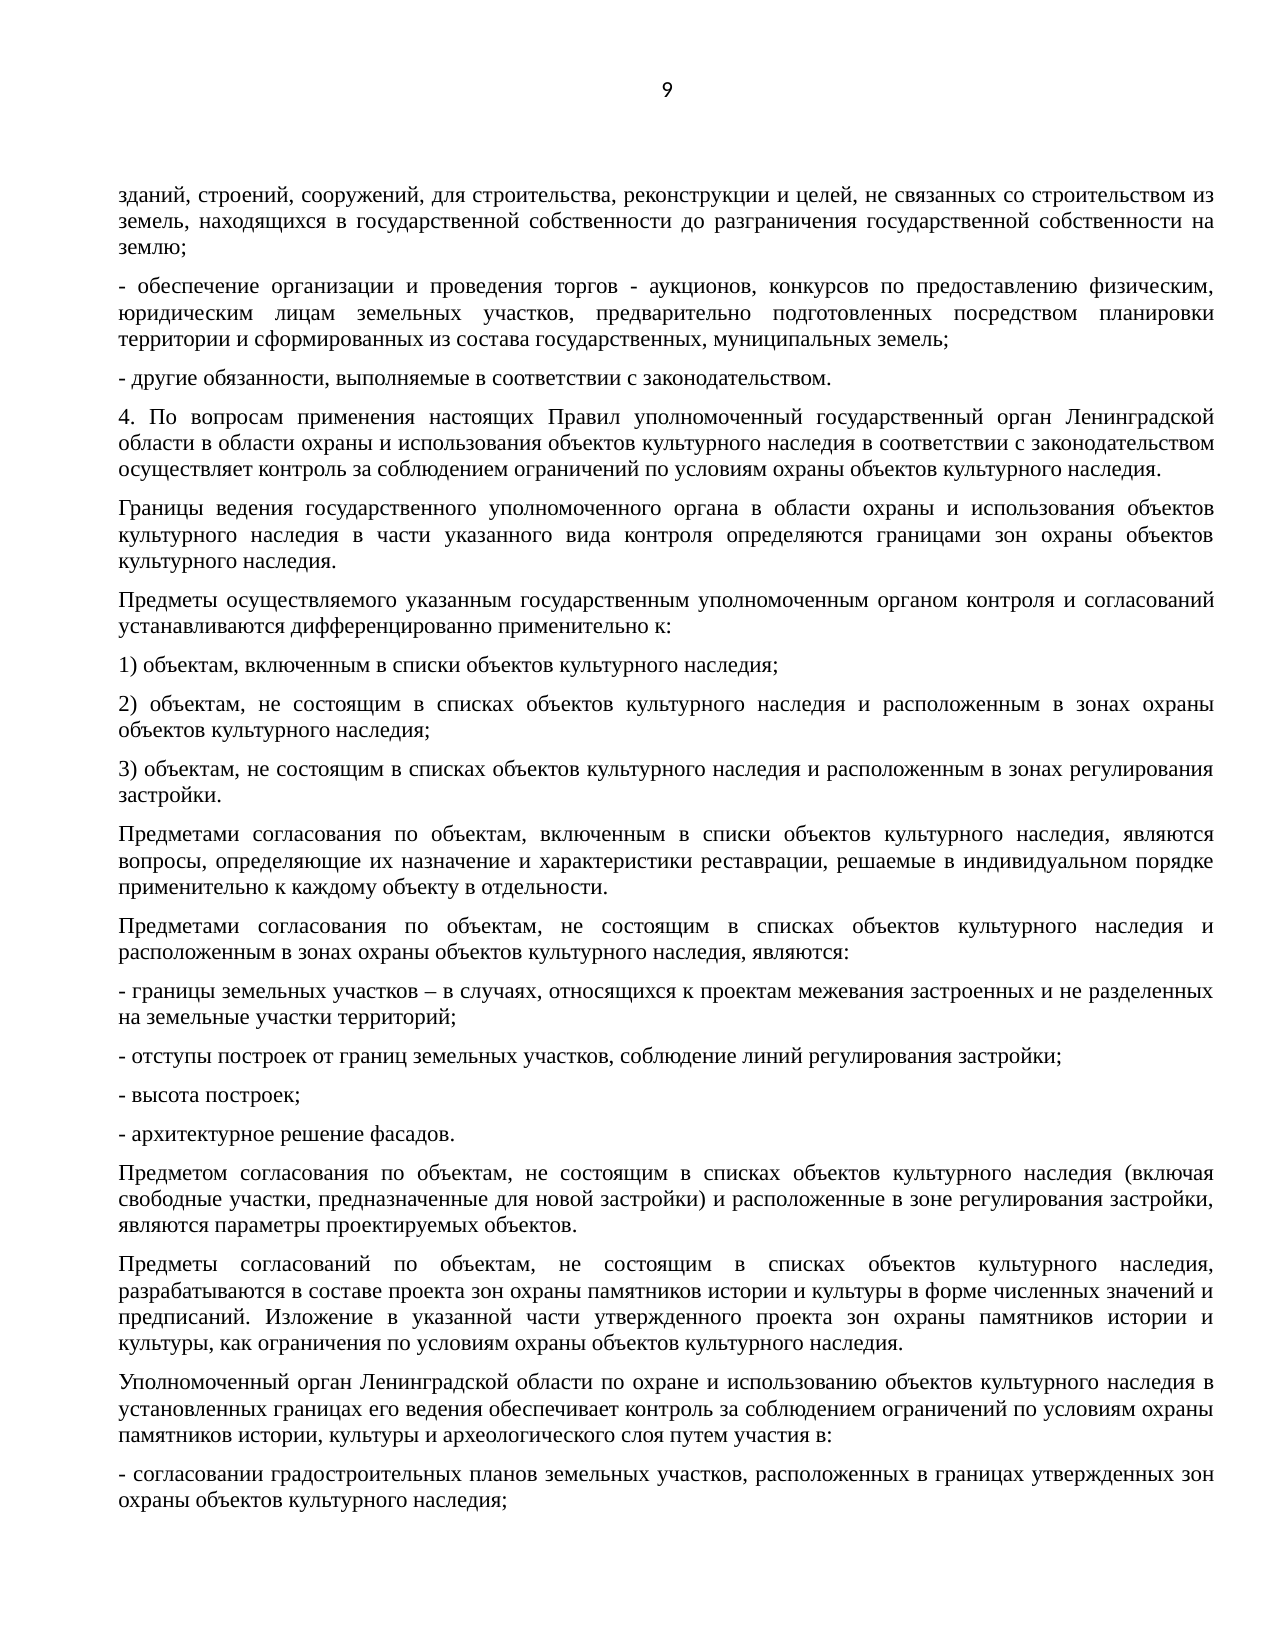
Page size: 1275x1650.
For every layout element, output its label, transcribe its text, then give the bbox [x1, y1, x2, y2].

text Предметы осуществляемого указанным государственным уполномоченным органом контроля и согласований устанавливаются дифференцированно применительно к: [118, 586, 1216, 638]
text Предметом согласования по объектам, не состоящим в списках объектов культурного наследия (включая свободные участки, предназначенные для новой застройки) и расположенные в зоне регулирования застройки, являются параметры проектируемых объектов. [118, 1159, 1216, 1238]
text - согласовании градостроительных планов земельных участков, расположенных в границах утвержденных зон охраны объектов культурного наследия; [118, 1460, 1216, 1513]
text Границы ведения государственного уполномоченного органа в области охраны и использования объектов культурного наследия в части указанного вида контроля определяются границами зон охраны объектов культурного наследия. [118, 494, 1216, 573]
text 2) объектам, не состоящим в списках объектов культурного наследия и расположенным в зонах охраны объектов культурного наследия; [118, 690, 1216, 743]
text Предметами согласования по объектам, не состоящим в списках объектов культурного наследия и расположенным в зонах охраны объектов культурного наследия, являются: [118, 912, 1216, 964]
text - другие обязанности, выполняемые в соответствии с законодательством. [118, 364, 1216, 390]
text Уполномоченный орган Ленинградской области по охране и использованию объектов культурного наследия в установленных границах его ведения обеспечивает контроль за соблюдением ограничений по условиям охраны памятников истории, культуры и археологического слоя путем участия в: [118, 1368, 1216, 1447]
text - обеспечение организации и проведения торгов - аукционов, конкурсов по предоставлению физическим, юридическим лицам земельных участков, предварительно подготовленных посредством планировки территории и сформированных из состава государственных, муниципальных земель; [118, 272, 1216, 351]
text 4. По вопросам применения настоящих Правил уполномоченный государственный орган Ленинградской области в области охраны и использования объектов культурного наследия в соответствии с законодательством осуществляет контроль за соблюдением ограничений по условиям охраны объектов культурного наследия. [118, 403, 1216, 482]
text 1) объектам, включенным в списки объектов культурного наследия; [118, 651, 1216, 677]
text - границы земельных участков – в случаях, относящихся к проектам межевания застроенных и не разделенных на земельные участки территорий; [118, 977, 1216, 1030]
text Предметами согласования по объектам, включенным в списки объектов культурного наследия, являются вопросы, определяющие их назначение и характеристики реставрации, решаемые в индивидуальном порядке применительно к каждому объекту в отдельности. [118, 820, 1216, 899]
text 3) объектам, не состоящим в списках объектов культурного наследия и расположенным в зонах регулирования застройки. [118, 755, 1216, 808]
text - отступы построек от границ земельных участков, соблюдение линий регулирования застройки; [118, 1042, 1216, 1069]
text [118, 181, 1216, 260]
text Предметы согласований по объектам, не состоящим в списках объектов культурного наследия, разрабатываются в составе проекта зон охраны памятников истории и культуры в форме численных значений и предписаний. Изложение в указанной части утвержденного проекта зон охраны памятников истории и культуры, как ограничения по условиям охраны объектов культурного наследия. [118, 1250, 1216, 1356]
text - архитектурное решение фасадов. [118, 1120, 1216, 1146]
text - высота построек; [118, 1081, 1216, 1107]
